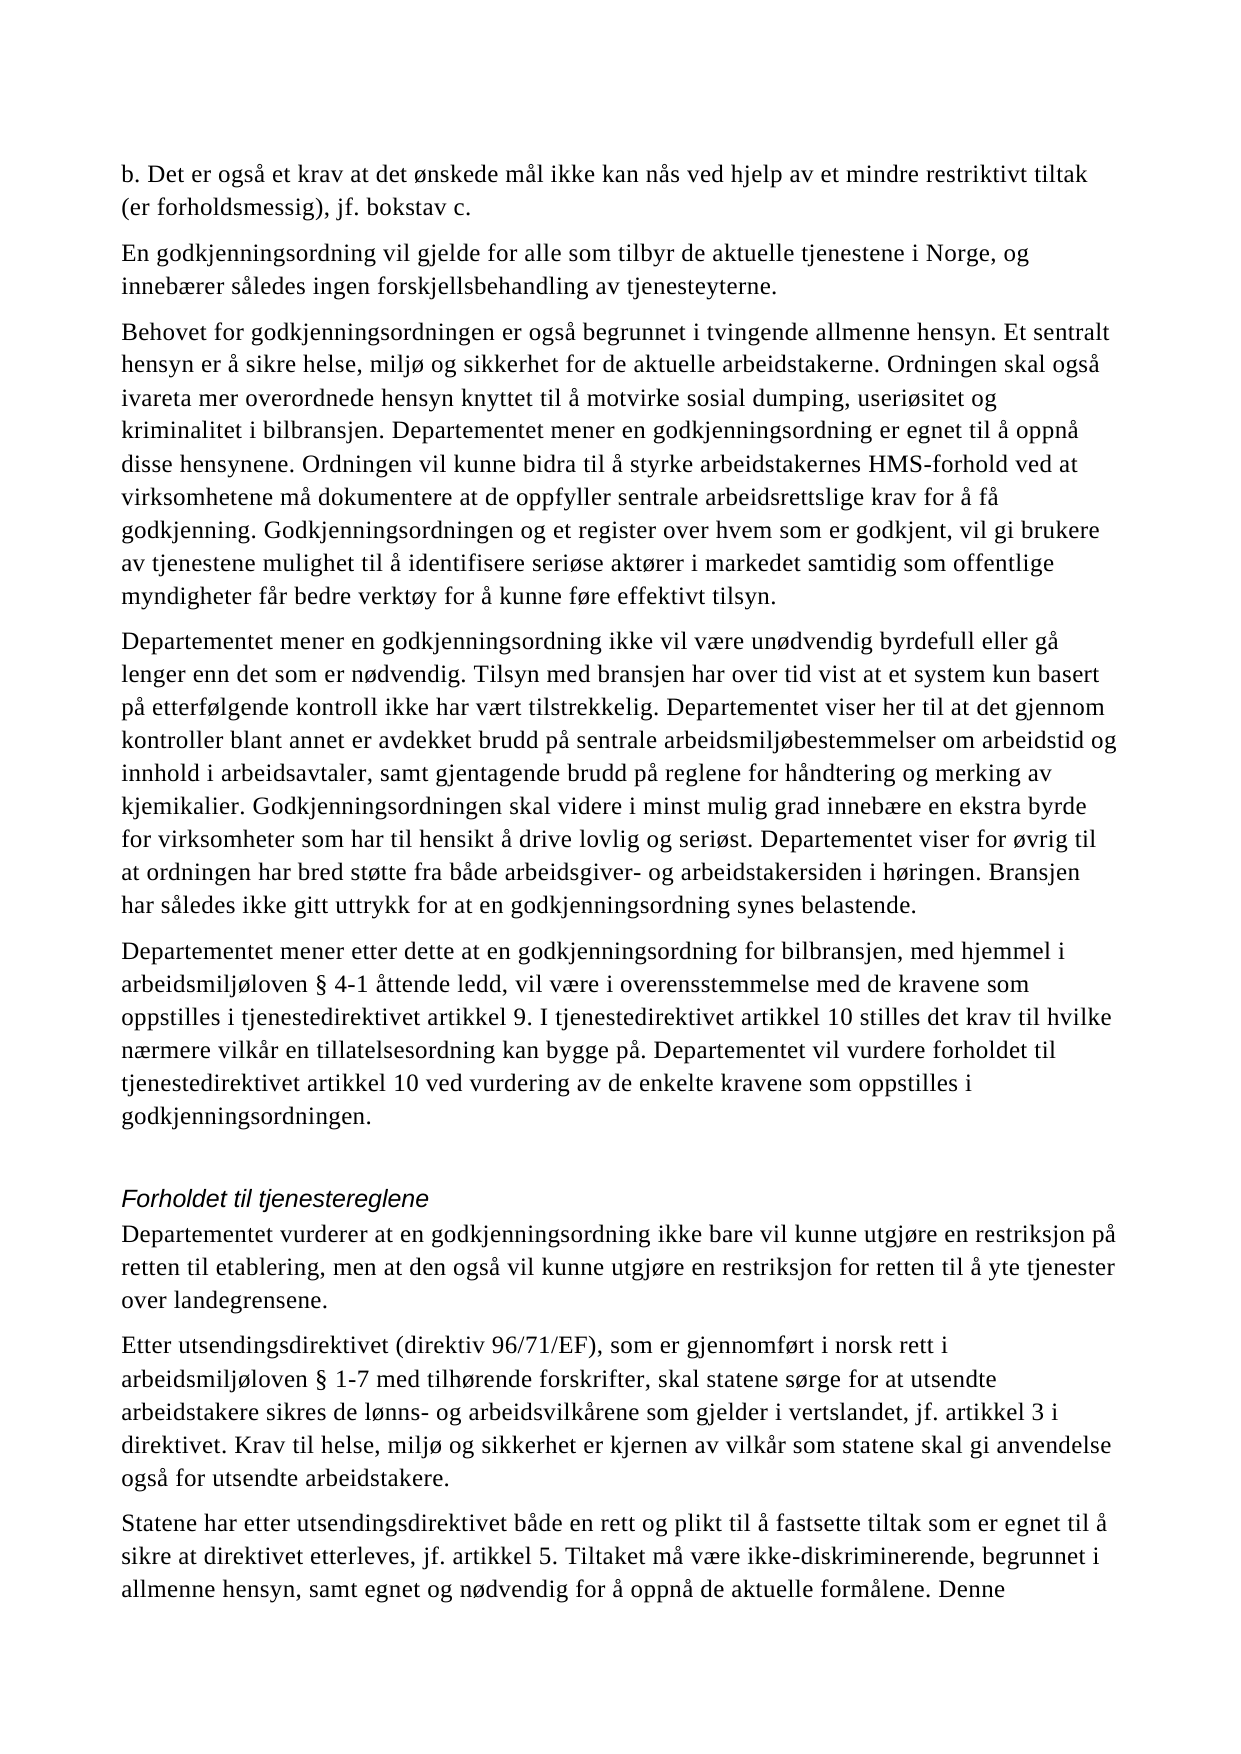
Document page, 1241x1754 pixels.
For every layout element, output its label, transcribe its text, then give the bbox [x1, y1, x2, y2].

text Etter utsendingsdirektivet (direktiv 96/71/EF), som er gjennomført i norsk rett i arbeidsmiljøloven § 1-7 med tilhørende forskrifter, skal statene sørge for at utsendte arbeidstakere sikres de lønns- og arbeidsvilkårene som gjelder i vertslandet, jf. artikkel 3 i direktivet. Krav til helse, miljø og sikkerhet er kjernen av vilkår som statene skal gi anvendelse også for utsendte arbeidstakere. [121, 1331, 1119, 1491]
text Departementet vurderer at en godkjenningsordning ikke bare vil kunne utgjøre en restriksjon på retten til etablering, men at den også vil kunne utgjøre en restriksjon for retten til å yte tjenester over landegrensene. [121, 1219, 1119, 1314]
text Forholdet til tjenestereglene [121, 1184, 1119, 1213]
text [121, 159, 1119, 221]
text Behovet for godkjenningsordningen er også begrunnet i tvingende allmenne hensyn. Et sentralt hensyn er å sikre helse, miljø og sikkerhet for de aktuelle arbeidstakerne. Ordningen skal også ivareta mer overordnede hensyn knyttet til å motvirke sosial dumping, useriøsitet og kriminalitet i bilbransjen. Departementet mener en godkjenningsordning er egnet til å oppnå disse hensynene. Ordningen vil kunne bidra til å styrke arbeidstakernes HMS-forhold ved at virksomhetene må dokumentere at de oppfyller sentrale arbeidsrettslige krav for å få godkjenning. Godkjenningsordningen og et register over hvem som er godkjent, vil gi brukere av tjenestene mulighet til å identifisere seriøse aktører i markedet samtidig som offentlige myndigheter får bedre verktøy for å kunne føre effektivt tilsyn. [121, 317, 1119, 609]
text En godkjenningsordning vil gjelde for alle som tilbyr de aktuelle tjenestene i Norge, og innebærer således ingen forskjellsbehandling av tjenesteyterne. [121, 238, 1119, 300]
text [121, 1508, 1119, 1603]
text Departementet mener etter dette at en godkjenningsordning for bilbransjen, med hjemmel i arbeidsmiljøloven § 4-1 åttende ledd, vil være i overensstemmelse med de kravene som oppstilles i tjenestedirektivet artikkel 9. I tjenestedirektivet artikkel 10 stilles det krav til hvilke nærmere vilkår en tillatelsesordning kan bygge på. Departementet vil vurdere forholdet til tjenestedirektivet artikkel 10 ved vurdering av de enkelte kravene som oppstilles i godkjenningsordningen. [121, 936, 1119, 1130]
text Departementet mener en godkjenningsordning ikke vil være unødvendig byrdefull eller gå lenger enn det som er nødvendig. Tilsyn med bransjen har over tid vist at et system kun basert på etterfølgende kontroll ikke har vært tilstrekkelig. Departementet viser her til at det gjennom kontroller blant annet er avdekket brudd på sentrale arbeidsmiljøbestemmelser om arbeidstid og innhold i arbeidsavtaler, samt gjentagende brudd på reglene for håndtering og merking av kjemikalier. Godkjenningsordningen skal videre i minst mulig grad innebære en ekstra byrde for virksomheter som har til hensikt å drive lovlig og seriøst. Departementet viser for øvrig til at ordningen har bred støtte fra både arbeidsgiver- og arbeidstakersiden i høringen. Bransjen har således ikke gitt uttrykk for at en godkjenningsordning synes belastende. [121, 626, 1119, 919]
